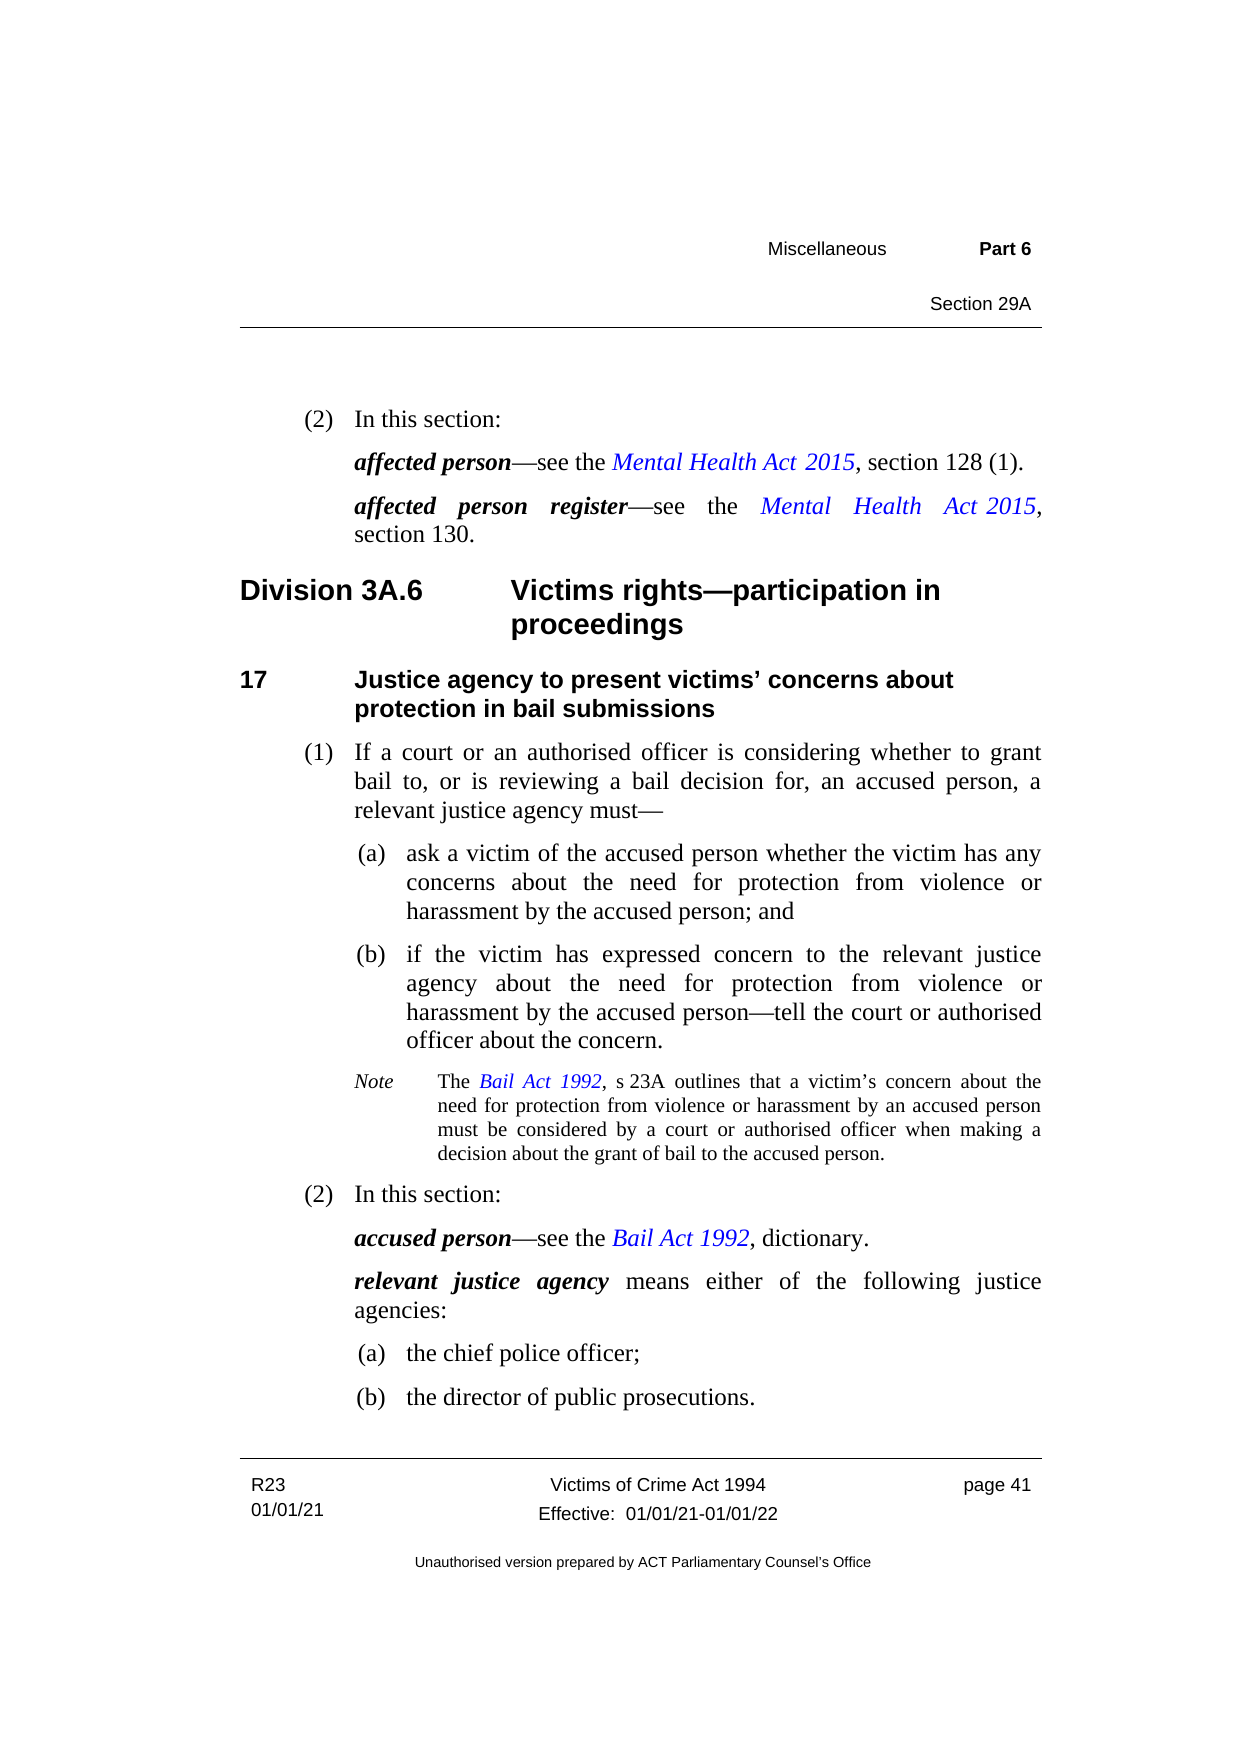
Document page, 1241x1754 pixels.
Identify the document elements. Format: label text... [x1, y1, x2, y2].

text (1) If a court or an authorised officer is considering whether to grant bail to, or is reviewing a bail decision for, an accused person, a relevant justice agency must— [239, 737, 1042, 824]
text (a) the chief police officer; [239, 1338, 1042, 1367]
text 17 Justice agency to present victims’ concerns about protection in bail submissions [239, 665, 1042, 723]
text Note The Bail Act 1992, s 23A outlines that a victim’s concern about the need for protection from violence or harassment by an accused person must be considered by a court or authorised officer when making a decision about the grant of bail to the accused person. [354, 1069, 1042, 1165]
text relevant justice agency means either of the following justice agencies: [354, 1266, 1042, 1324]
text affected person—see the Mental Health Act 2015, section 128 (1). [354, 447, 1042, 476]
text accused person—see the Bail Act 1992, dictionary. [354, 1223, 1042, 1252]
text (2) In this section: [239, 1179, 1042, 1208]
text (b) the director of public prosecutions. [239, 1382, 1042, 1410]
text (b) if the victim has expressed concern to the relevant justice agency about the need for protection from violence or harassment by the accused person—tell the court or authorised officer about the concern. [239, 939, 1042, 1054]
text (2) In this section: [239, 404, 1042, 433]
text affected person register—see the Mental Health Act 2015, section 130. [354, 491, 1042, 548]
text (a) ask a victim of the accused person whether the victim has any concerns about the need for protection from violence or harassment by the accused person; and [239, 838, 1042, 924]
text Division 3A.6 Victims rights—participation in proceedings [239, 573, 1042, 640]
